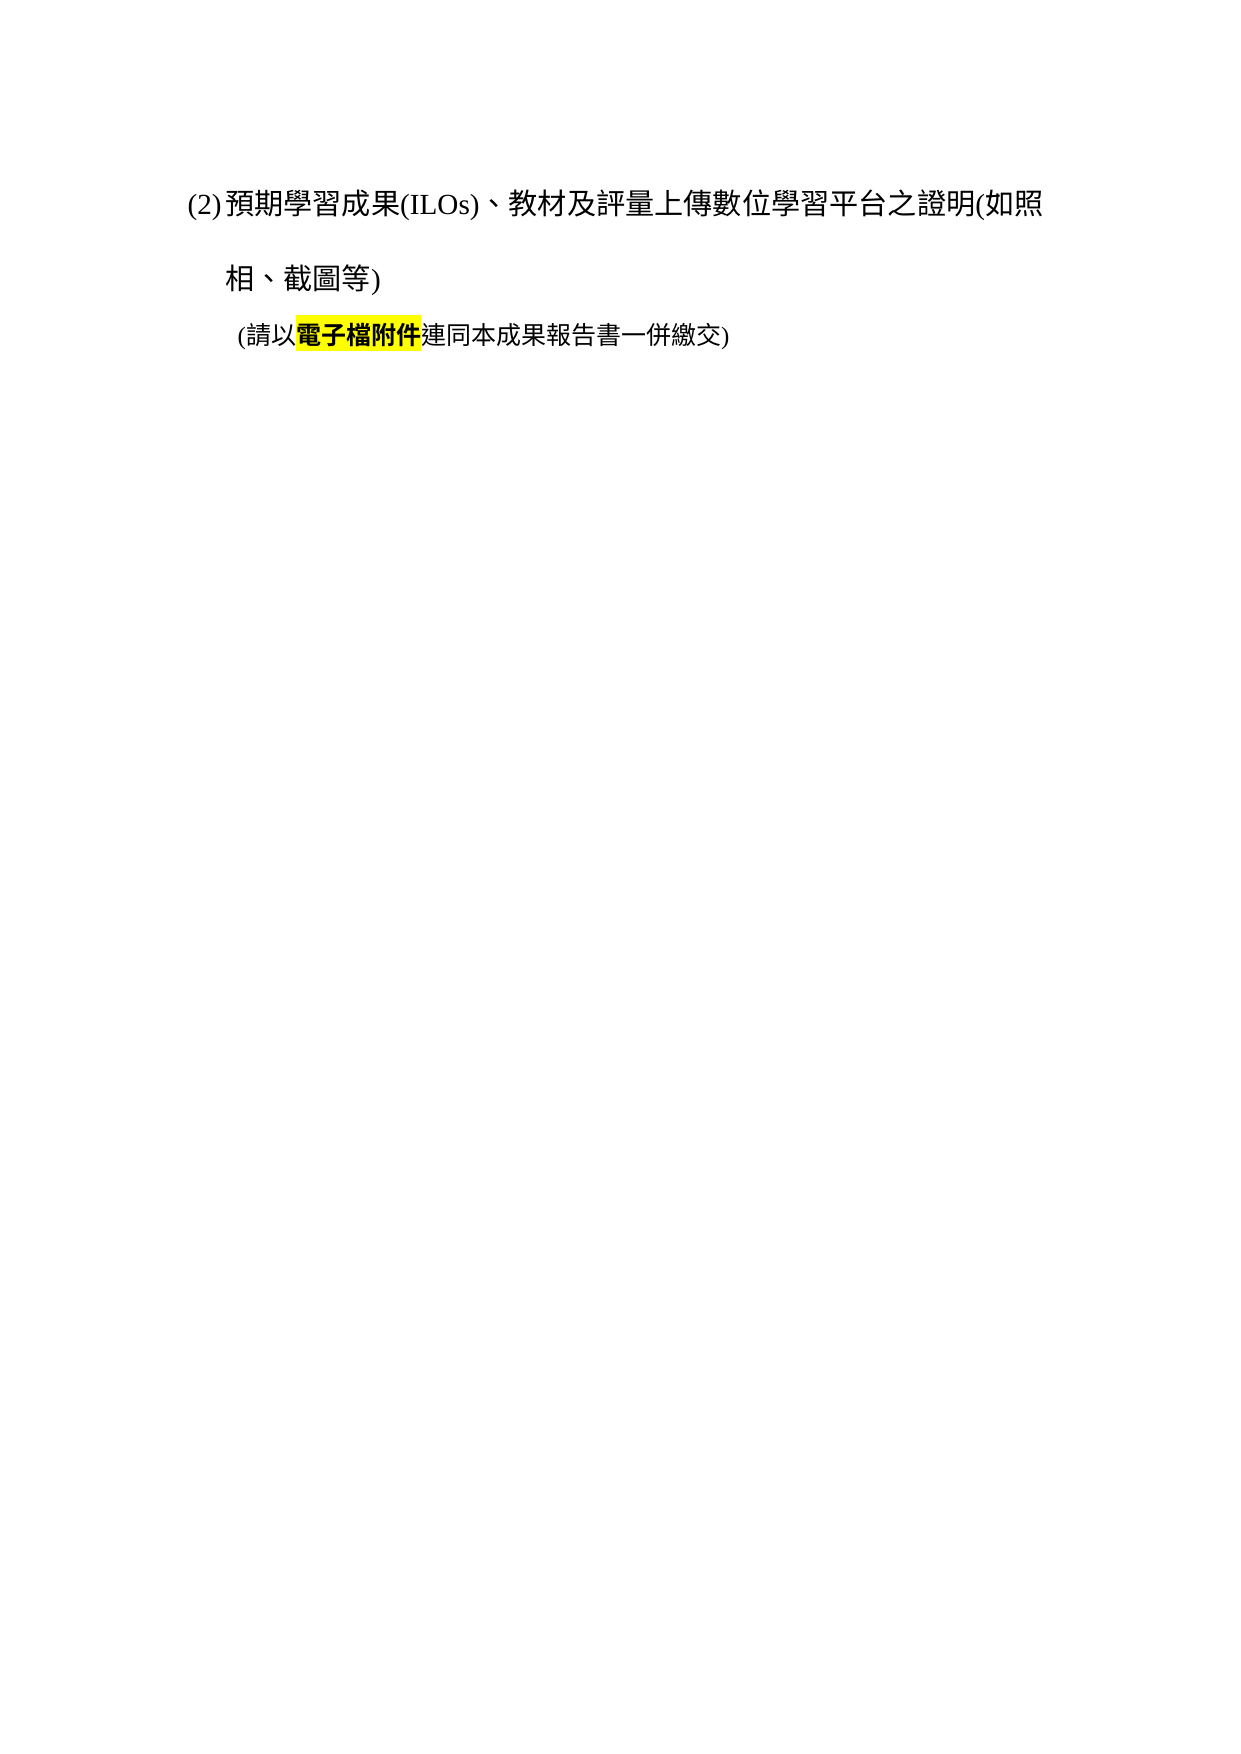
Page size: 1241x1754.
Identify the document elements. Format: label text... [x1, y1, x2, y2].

list 預期學習成果(ILOs)、教材及評量上傳數位學習平台之證明(如照相、截圖等) [187, 164, 1053, 314]
text (請以電子檔附件連同本成果報告書一併繳交) [237, 314, 1053, 352]
